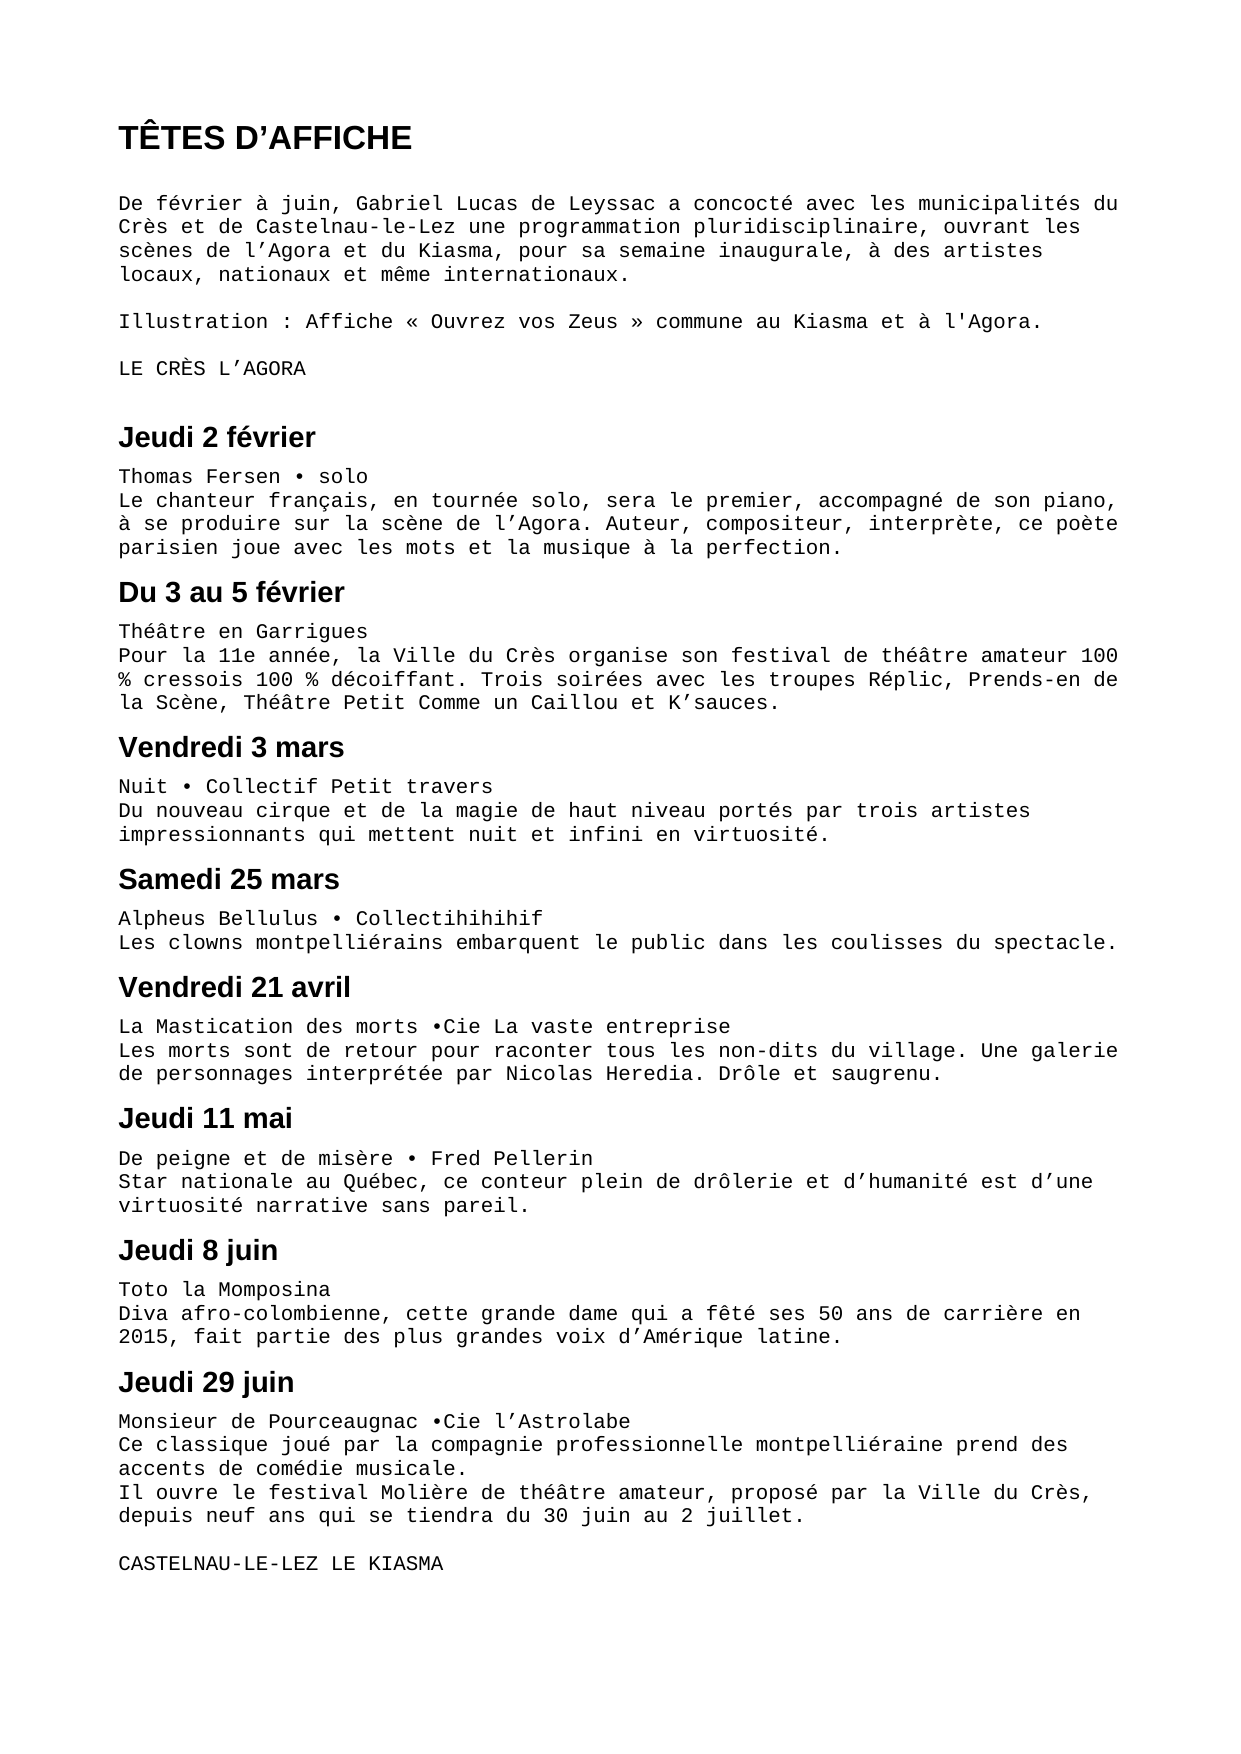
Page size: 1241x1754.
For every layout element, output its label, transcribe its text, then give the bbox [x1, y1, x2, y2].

subtitle Jeudi 8 juin [118, 1233, 1122, 1267]
text Thomas Fersen • solo [118, 466, 1122, 490]
text Alpheus Bellulus • Collectihihihif [118, 908, 1122, 932]
text Toto la Momposina [118, 1279, 1122, 1303]
text Il ouvre le festival Molière de théâtre amateur, proposé par la Ville du Crès, [118, 1482, 1122, 1505]
text Star nationale au Québec, ce conteur plein de drôlerie et d’humanité est d’une [118, 1171, 1122, 1195]
text Les clowns montpelliérains embarquent le public dans les coulisses du spectacle. [118, 932, 1122, 955]
subtitle Vendredi 3 mars [118, 731, 1122, 764]
text Diva afro-colombienne, cette grande dame qui a fêté ses 50 ans de carrière en 2015, fait partie des plus grandes voix d’Amérique latine. [118, 1303, 1122, 1350]
text impressionnants qui mettent nuit et infini en virtuosité. [118, 824, 1122, 847]
text Pour la 11e année, la Ville du Crès organise son festival de théâtre amateur 100 % cressois 100 % décoiffant. Trois soirées avec les troupes Réplic, Prends-en de la Scène, Théâtre Petit Comme un Caillou et K’sauces. [118, 645, 1122, 716]
text Les morts sont de retour pour raconter tous les non-dits du village. Une galerie [118, 1040, 1122, 1063]
text Du nouveau cirque et de la magie de haut niveau portés par trois artistes [118, 800, 1122, 824]
text LE CRÈS L’AGORA [118, 358, 1122, 382]
text La Mastication des morts •Cie La vaste entreprise [118, 1016, 1122, 1040]
text Le chanteur français, en tournée solo, sera le premier, accompagné de son piano, [118, 490, 1122, 513]
text De février à juin, Gabriel Lucas de Leyssac a concocté avec les municipalités du Crès et de Castelnau-le-Lez une programmation pluridisciplinaire, ouvrant les scènes de l’Agora et du Kiasma, pour sa semaine inaugurale, à des artistes locaux, nationaux et même internationaux. [118, 193, 1122, 287]
subtitle Jeudi 11 mai [118, 1102, 1122, 1135]
text Théâtre en Garrigues [118, 621, 1122, 645]
text à se produire sur la scène de l’Agora. Auteur, compositeur, interprète, ce poète parisien joue avec les mots et la musique à la perfection. [118, 513, 1122, 561]
subtitle Vendredi 21 avril [118, 970, 1122, 1003]
subtitle Jeudi 2 février [118, 420, 1122, 454]
text Ce classique joué par la compagnie professionnelle montpelliéraine prend des accents de comédie musicale. [118, 1434, 1122, 1482]
text Monsieur de Pourceaugnac •Cie l’Astrolabe [118, 1411, 1122, 1434]
text de personnages interprétée par Nicolas Heredia. Drôle et saugrenu. [118, 1063, 1122, 1087]
text Nuit • Collectif Petit travers [118, 777, 1122, 800]
text virtuosité narrative sans pareil. [118, 1195, 1122, 1218]
subtitle TÊTES D’AFFICHE [118, 118, 1122, 157]
subtitle Samedi 25 mars [118, 862, 1122, 896]
text CASTELNAU-LE-LEZ LE KIASMA [118, 1553, 1122, 1576]
text De peigne et de misère • Fred Pellerin [118, 1148, 1122, 1171]
text depuis neuf ans qui se tiendra du 30 juin au 2 juillet. [118, 1505, 1122, 1529]
subtitle Jeudi 29 juin [118, 1365, 1122, 1398]
subtitle Du 3 au 5 février [118, 575, 1122, 609]
text Illustration : Affiche « Ouvrez vos Zeus » commune au Kiasma et à l'Agora. [118, 311, 1122, 334]
